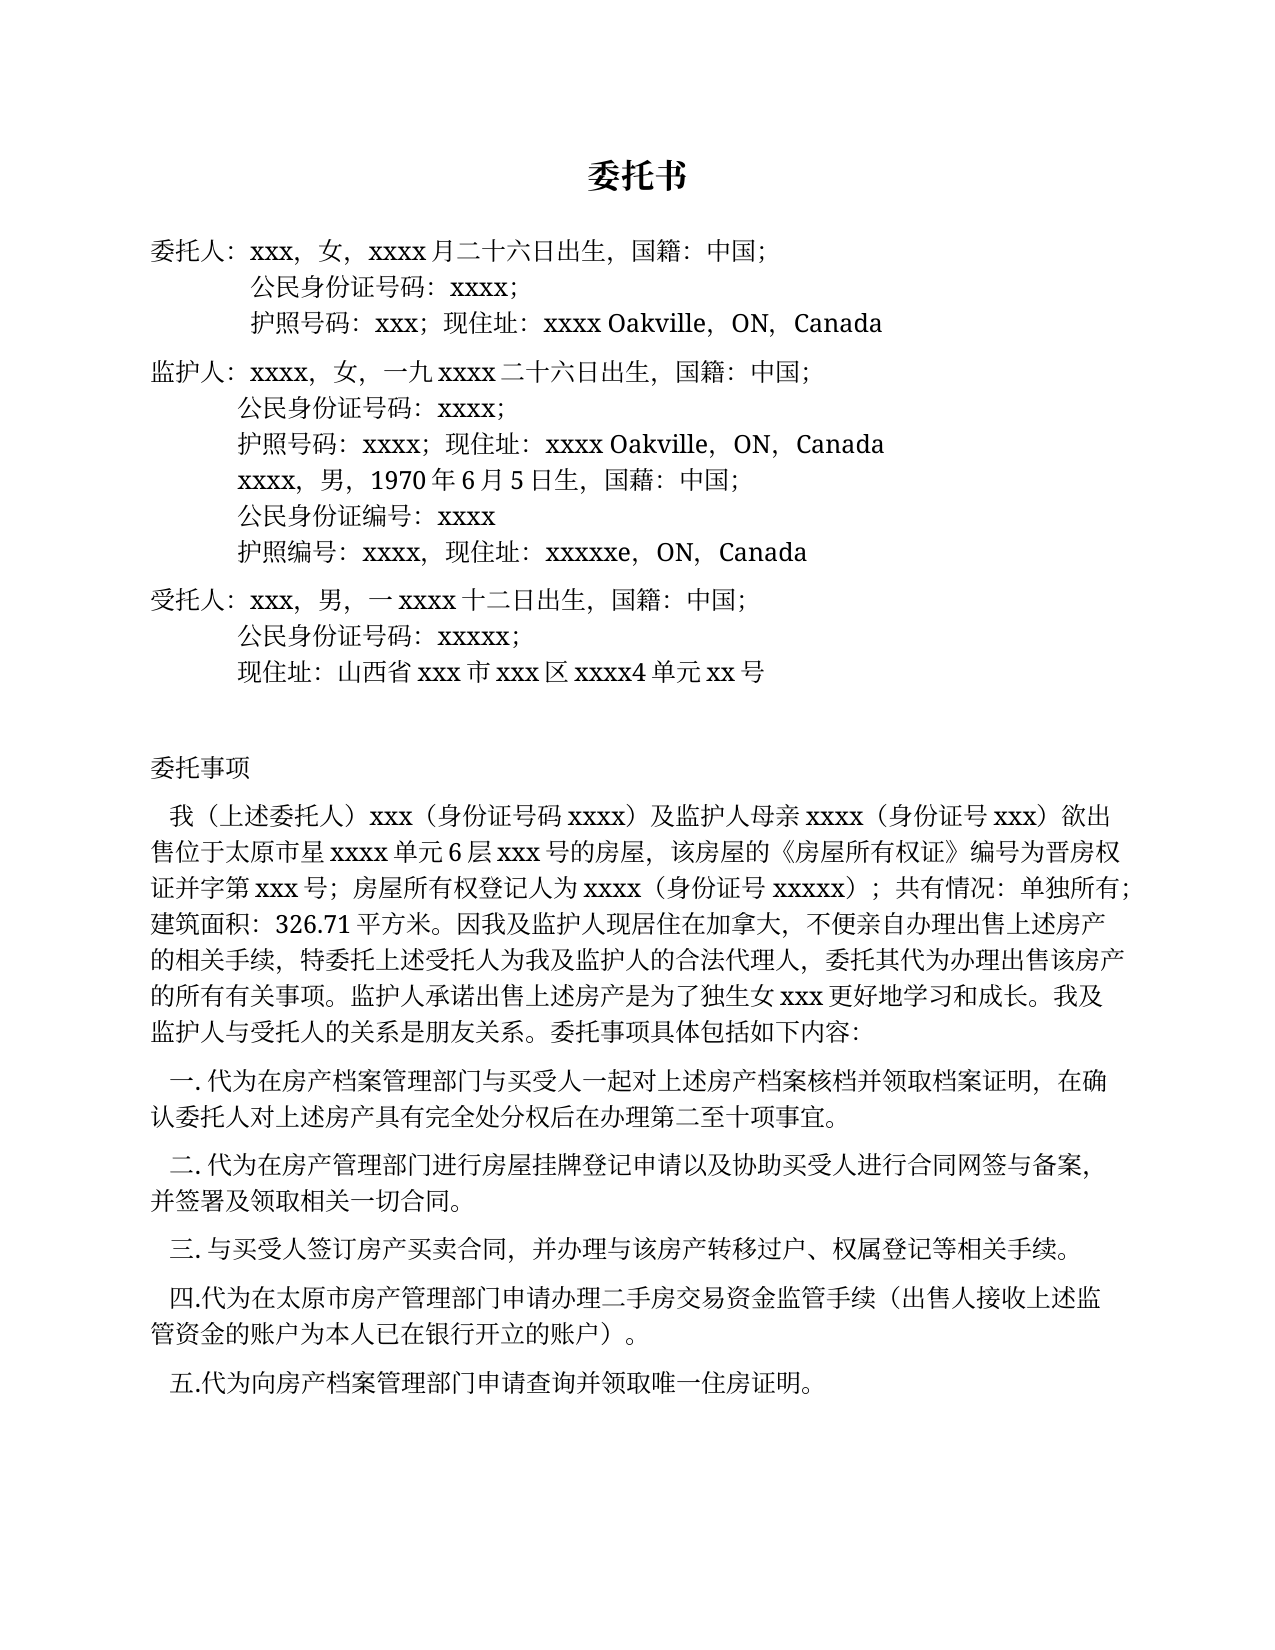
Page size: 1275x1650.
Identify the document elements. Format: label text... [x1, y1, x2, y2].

text 受托人：xxx，男，一xxxx十二日出生，国籍：中国； [150, 581, 1125, 617]
text 委托书 [150, 150, 1125, 198]
text 委托事项 [150, 748, 1125, 784]
text 护照编号：xxxx，现住址：xxxxxe，ON，Canada [150, 532, 1125, 568]
text 二. 代为在房产管理部门进行房屋挂牌登记申请以及协助买受人进行合同网签与备案，并签署及领取相关一切合同。 [150, 1146, 1125, 1218]
text 公民身份证号码：xxxxx； [150, 617, 1125, 653]
text 四.代为在太原市房产管理部门申请办理二手房交易资金监管手续（出售人接收上述监管资金的账户为本人已在银行开立的账户）。 [150, 1279, 1125, 1351]
text 公民身份证号码：xxxx； [150, 268, 1125, 304]
text 一. 代为在房产档案管理部门与买受人一起对上述房产档案核档并领取档案证明，在确认委托人对上述房产具有完全处分权后在办理第二至十项事宜。 [150, 1061, 1125, 1133]
text 我（上述委托人）xxx（身份证号码xxxx）及监护人母亲xxxx（身份证号xxx）欲出售位于太原市星xxxx单元6层xxx号的房屋，该房屋的《房屋所有权证》编号为晋房权证并字第xxx号；房屋所有权登记人为xxxx（身份证号 xxxxx）；共有情况：单独所有；建筑面积：326.71平方米。因我及监护人现居住在加拿大，不便亲自办理出售上述房产的相关手续，特委托上述受托人为我及监护人的合法代理人，委托其代为办理出售该房产的所有有关事项。监护人承诺出售上述房产是为了独生女xxx更好地学习和成长。我及监护人与受托人的关系是朋友关系。委托事项具体包括如下内容： [150, 797, 1125, 1049]
text 护照号码：xxx；现住址：xxxx Oakville，ON，Canada [150, 304, 1125, 340]
text 现住址：山西省xxx市xxx区xxxx4单元xx号 [150, 653, 1125, 689]
text xxxx，男，1970年6月5日生，国藉：中国； [150, 460, 1125, 496]
text 公民身份证号码：xxxx； [150, 388, 1125, 424]
text 监护人：xxxx，女，一九xxxx二十六日出生，国籍：中国； [150, 352, 1125, 388]
text 三. 与买受人签订房产买卖合同，并办理与该房产转移过户、权属登记等相关手续。 [150, 1230, 1125, 1266]
text 五.代为向房产档案管理部门申请查询并领取唯一住房证明。 [150, 1363, 1125, 1399]
text 护照号码：xxxx；现住址：xxxx Oakville，ON，Canada [150, 424, 1125, 460]
text 公民身份证编号：xxxx [150, 496, 1125, 532]
text 委托人：xxx，女，xxxx月二十六日出生，国籍：中国； [150, 232, 1125, 268]
